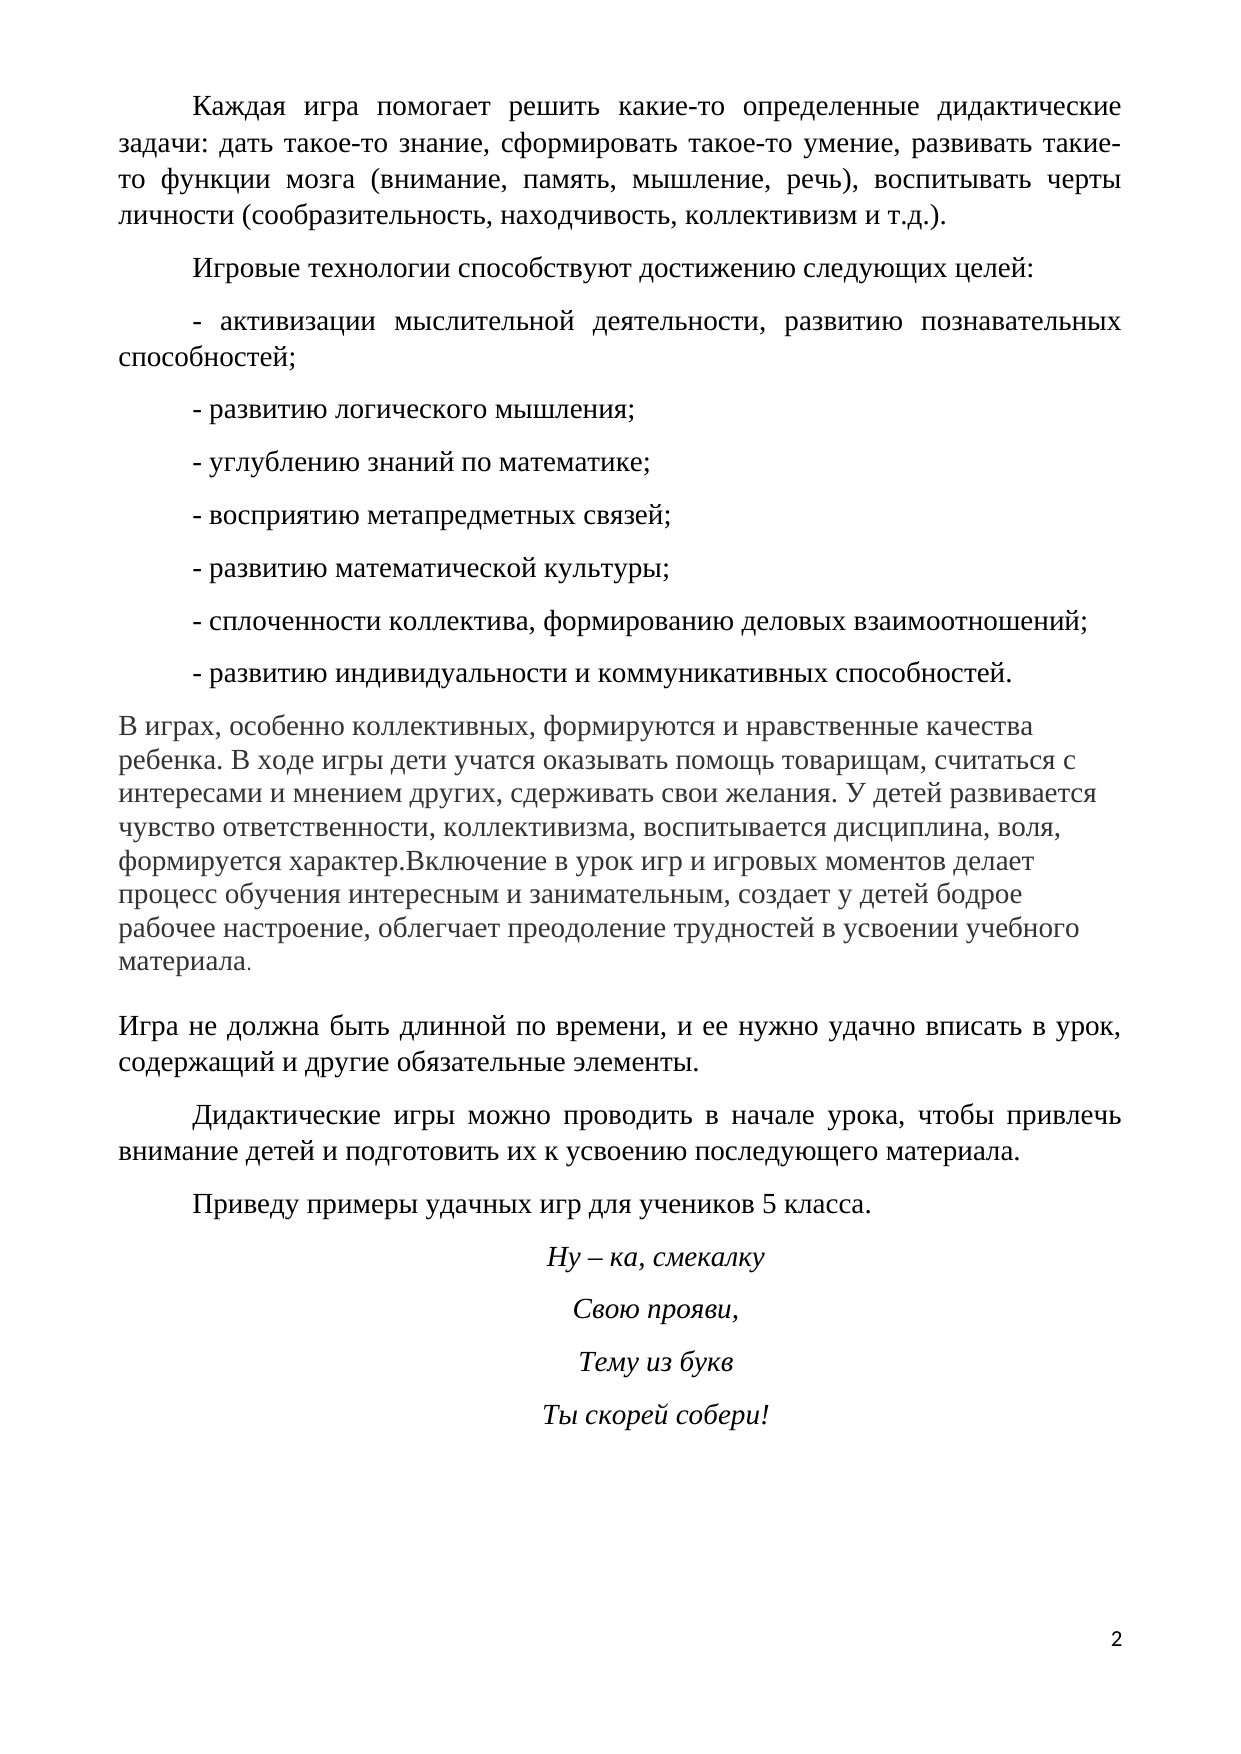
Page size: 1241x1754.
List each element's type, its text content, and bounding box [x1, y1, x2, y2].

text Свою прояви, [118, 1292, 1122, 1325]
text Ну – ка, смекалку [118, 1239, 1122, 1272]
text - углублению знаний по математике; [118, 444, 1122, 478]
text Игровые технологии способствуют достижению следующих целей: [118, 250, 1122, 283]
text - активизации мыслительной деятельности, развитию познавательных способностей; [118, 303, 1122, 372]
text - развитию логического мышления; [118, 392, 1122, 425]
text Тему из букв [118, 1344, 1122, 1378]
text В играх, особенно коллективных, формируются и нравственные качества ребенка. В ходе игры дети учатся оказывать помощь товарищам, считаться с интересами и мнением других, сдерживать свои желания. У детей развивается чувство ответственности, коллективизма, воспитывается дисциплина, воля, формируется характер.Включение в урок игр и игровых моментов делает процесс обучения интересным и занимательным, создает у детей бодрое рабочее настроение, облегчает преодоление трудностей в усвоении учебного материала. [118, 708, 1122, 977]
text - восприятию метапредметных связей; [118, 497, 1122, 531]
text Ты скорей собери! [118, 1397, 1122, 1431]
text Приведу примеры удачных игр для учеников 5 класса. [118, 1186, 1122, 1219]
text Каждая игра помогает решить какие-то определенные дидактические задачи: дать такое-то знание, сформировать такое-то умение, развивать такие-то функции мозга (внимание, память, мышление, речь), воспитывать черты личности (сообразительность, находчивость, коллективизм и т.д.). [118, 88, 1122, 231]
text - развитию математической культуры; [118, 550, 1122, 583]
text - сплоченности коллектива, формированию деловых взаимоотношений; [118, 603, 1122, 636]
text - развитию индивидуальности и коммуникативных способностей. [118, 656, 1122, 689]
text Игра не должна быть длинной по времени, и ее нужно удачно вписать в урок, содержащий и другие обязательные элементы. [118, 1008, 1122, 1078]
text Дидактические игры можно проводить в начале урока, чтобы привлечь внимание детей и подготовить их к усвоению последующего материала. [118, 1097, 1122, 1167]
